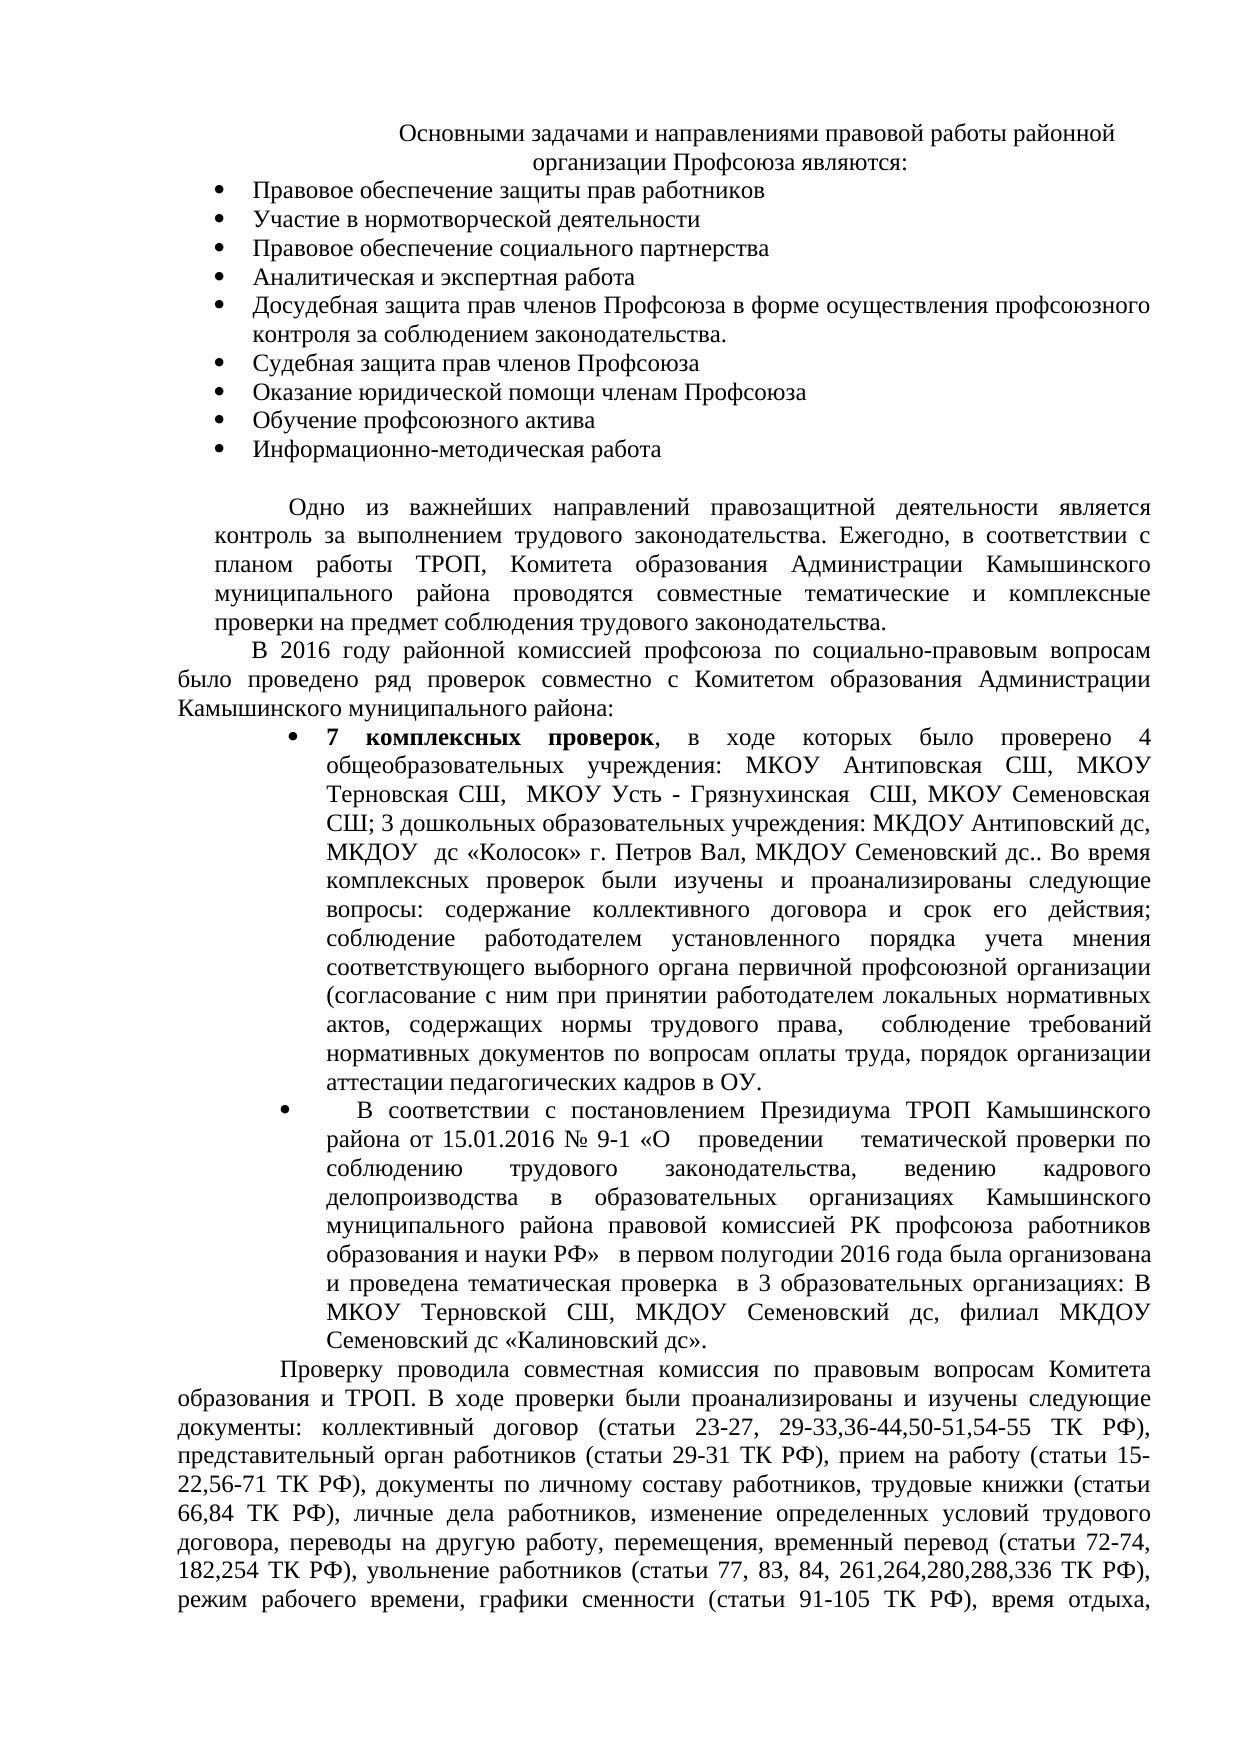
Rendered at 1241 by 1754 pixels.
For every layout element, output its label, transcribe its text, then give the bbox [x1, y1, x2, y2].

list Аналитическая и экспертная работа [215, 262, 1152, 291]
list Участие в нормотворческой деятельности [215, 204, 1152, 233]
list 7 комплексных проверок, в ходе которых было проверено 4 общеобразовательных учреждения: МКОУ Антиповская СШ, МКОУ Терновская СШ, МКОУ Усть - Грязнухинская СШ, МКОУ Семеновская СШ; 3 дошкольных образовательных учреждения: МКДОУ Антиповский дс, МКДОУ дс «Колосок» г. Петров Вал, МКДОУ Семеновский дс.. Во время комплексных проверок были изучены и проанализированы следующие вопросы: содержание коллективного договора и срок его действия; соблюдение работодателем установленного порядка учета мнения соответствующего выборного органа первичной профсоюзной организации (согласование с ним при принятии работодателем локальных нормативных актов, содержащих нормы трудового права, соблюдение требований нормативных документов по вопросам оплаты труда, порядок организации аттестации педагогических кадров в ОУ. [288, 722, 1152, 1096]
text Одно из важнейших направлений правозащитной деятельности является контроль за выполнением трудового законодательства. Ежегодно, в соответствии с планом работы ТРОП, Комитета образования Администрации Камышинского муниципального района проводятся совместные тематические и комплексные проверки на предмет соблюдения трудового законодательства. [214, 492, 1152, 636]
list Досудебная защита прав членов Профсоюза в форме осуществления профсоюзного контроля за соблюдением законодательства. [215, 291, 1152, 348]
list Обучение профсоюзного актива [215, 406, 1152, 434]
text В 2016 году районной комиссией профсоюза по социально-правовым вопросам было проведено ряд проверок совместно с Комитетом образования Администрации Камышинского муниципального района: [177, 636, 1152, 722]
list В соответствии с постановлением Президиума ТРОП Камышинского района от 15.01.2016 № 9-1 «О проведении тематической проверки по соблюдению трудового законодательства, ведению кадрового делопроизводства в образовательных организациях Камышинского муниципального района правовой комиссией РК профсоюза работников образования и науки РФ» в первом полугодии 2016 года была организована и проведена тематическая проверка в 3 образовательных организациях: В МКОУ Терновской СШ, МКДОУ Семеновский дс, филиал МКДОУ Семеновский дс «Калиновский дс». [281, 1096, 1152, 1354]
list Судебная защита прав членов Профсоюза [215, 348, 1152, 377]
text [177, 1354, 1152, 1613]
list Оказание юридической помощи членам Профсоюза [215, 377, 1152, 406]
list Правовое обеспечение защиты прав работников [215, 176, 1152, 204]
list Правовое обеспечение социального партнерства [215, 233, 1152, 262]
list Информационно-методическая работа [215, 434, 1152, 463]
text Основными задачами и направлениями правовой работы районной организации Профсоюза являются: [288, 118, 1152, 176]
